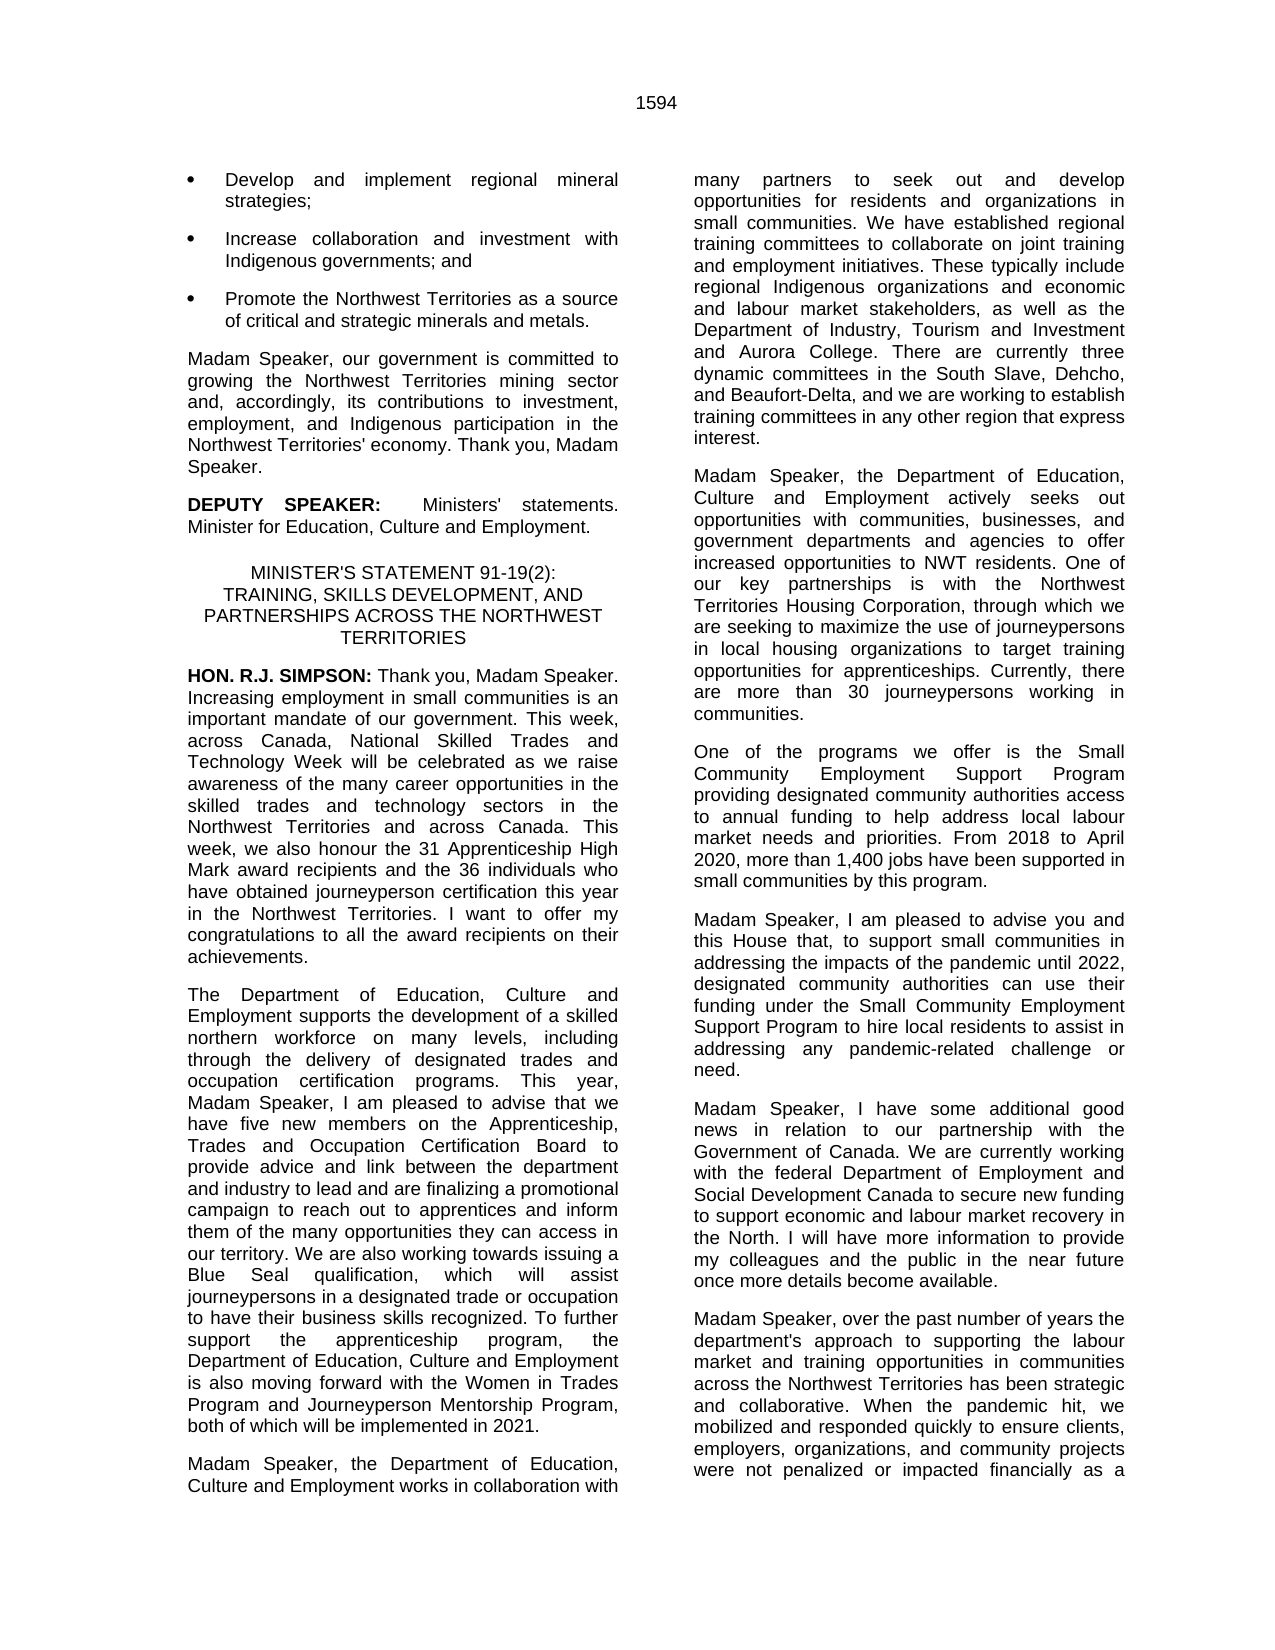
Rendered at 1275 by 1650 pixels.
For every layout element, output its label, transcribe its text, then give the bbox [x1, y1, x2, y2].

text Madam Speaker, I am pleased to advise you and this House that, to support small communities in addressing the impacts of the pandemic until 2022, designated community authorities can use their funding under the Small Community Employment Support Program to hire local residents to assist in addressing any pandemic-related challenge or need. [694, 908, 1125, 1081]
text DEPUTY SPEAKER: Ministers' statements. Minister for Education, Culture and Employment. [187, 494, 619, 537]
subtitle Minister's Statement 91-19(2): Training, Skills Development, and Partnerships across the Northwest Territories [187, 562, 619, 648]
text The Department of Education, Culture and Employment supports the development of a skilled northern workforce on many levels, including through the delivery of designated trades and occupation certification programs. This year, Madam Speaker, I am pleased to advise that we have five new members on the Apprenticeship, Trades and Occupation Certification Board to provide advice and link between the department and industry to lead and are finalizing a promotional campaign to reach out to apprentices and inform them of the many opportunities they can access in our territory. We are also working towards issuing a Blue Seal qualification, which will assist journeypersons in a designated trade or occupation to have their business skills recognized. To further support the apprenticeship program, the Department of Education, Culture and Employment is also moving forward with the Women in Trades Program and Journeyperson Mentorship Program, both of which will be implemented in 2021. [187, 984, 619, 1436]
list Promote the Northwest Territories as a source of critical and strategic minerals and metals. [187, 288, 619, 331]
text Madam Speaker, the Department of Education, Culture and Employment works in collaboration with many partners to seek out and develop opportunities for residents and organizations in small communities. We have established regional training committees to collaborate on joint training and employment initiatives. These typically include regional Indigenous organizations and economic and labour market stakeholders, as well as the Department of Industry, Tourism and Investment and Aurora College. There are currently three dynamic committees in the South Slave, Dehcho, and Beaufort-Delta, and we are working to establish training committees in any other region that express interest. [694, 168, 1125, 449]
list Increase collaboration and investment with Indigenous governments; and [187, 228, 619, 271]
text Madam Speaker, our government is committed to growing the Northwest Territories mining sector and, accordingly, its contributions to investment, employment, and Indigenous participation in the Northwest Territories' economy. Thank you, Madam Speaker. [187, 348, 619, 477]
list Develop and implement regional mineral strategies; [187, 168, 619, 212]
text HON. R.J. SIMPSON: Thank you, Madam Speaker. Increasing employment in small communities is an important mandate of our government. This week, across Canada, National Skilled Trades and Technology Week will be celebrated as we raise awareness of the many career opportunities in the skilled trades and technology sectors in the Northwest Territories and across Canada. This week, we also honour the 31 Apprenticeship High Mark award recipients and the 36 individuals who have obtained journeyperson certification this year in the Northwest Territories. I want to offer my congratulations to all the award recipients on their achievements. [187, 665, 619, 967]
text Madam Speaker, the Department of Education, Culture and Employment actively seeks out opportunities with communities, businesses, and government departments and agencies to offer increased opportunities to NWT residents. One of our key partnerships is with the Northwest Territories Housing Corporation, through which we are seeking to maximize the use of journeypersons in local housing organizations to target training opportunities for apprenticeships. Currently, there are more than 30 journeypersons working in communities. [694, 465, 1125, 724]
text Madam Speaker, I have some additional good news in relation to our partnership with the Government of Canada. We are currently working with the federal Department of Employment and Social Development Canada to secure new funding to support economic and labour market recovery in the North. I will have more information to provide my colleagues and the public in the near future once more details become available. [694, 1097, 1125, 1292]
text One of the programs we offer is the Small Community Employment Support Program providing designated community authorities access to annual funding to help address local labour market needs and priorities. From 2018 to April 2020, more than 1,400 jobs have been supported in small communities by this program. [694, 741, 1125, 892]
